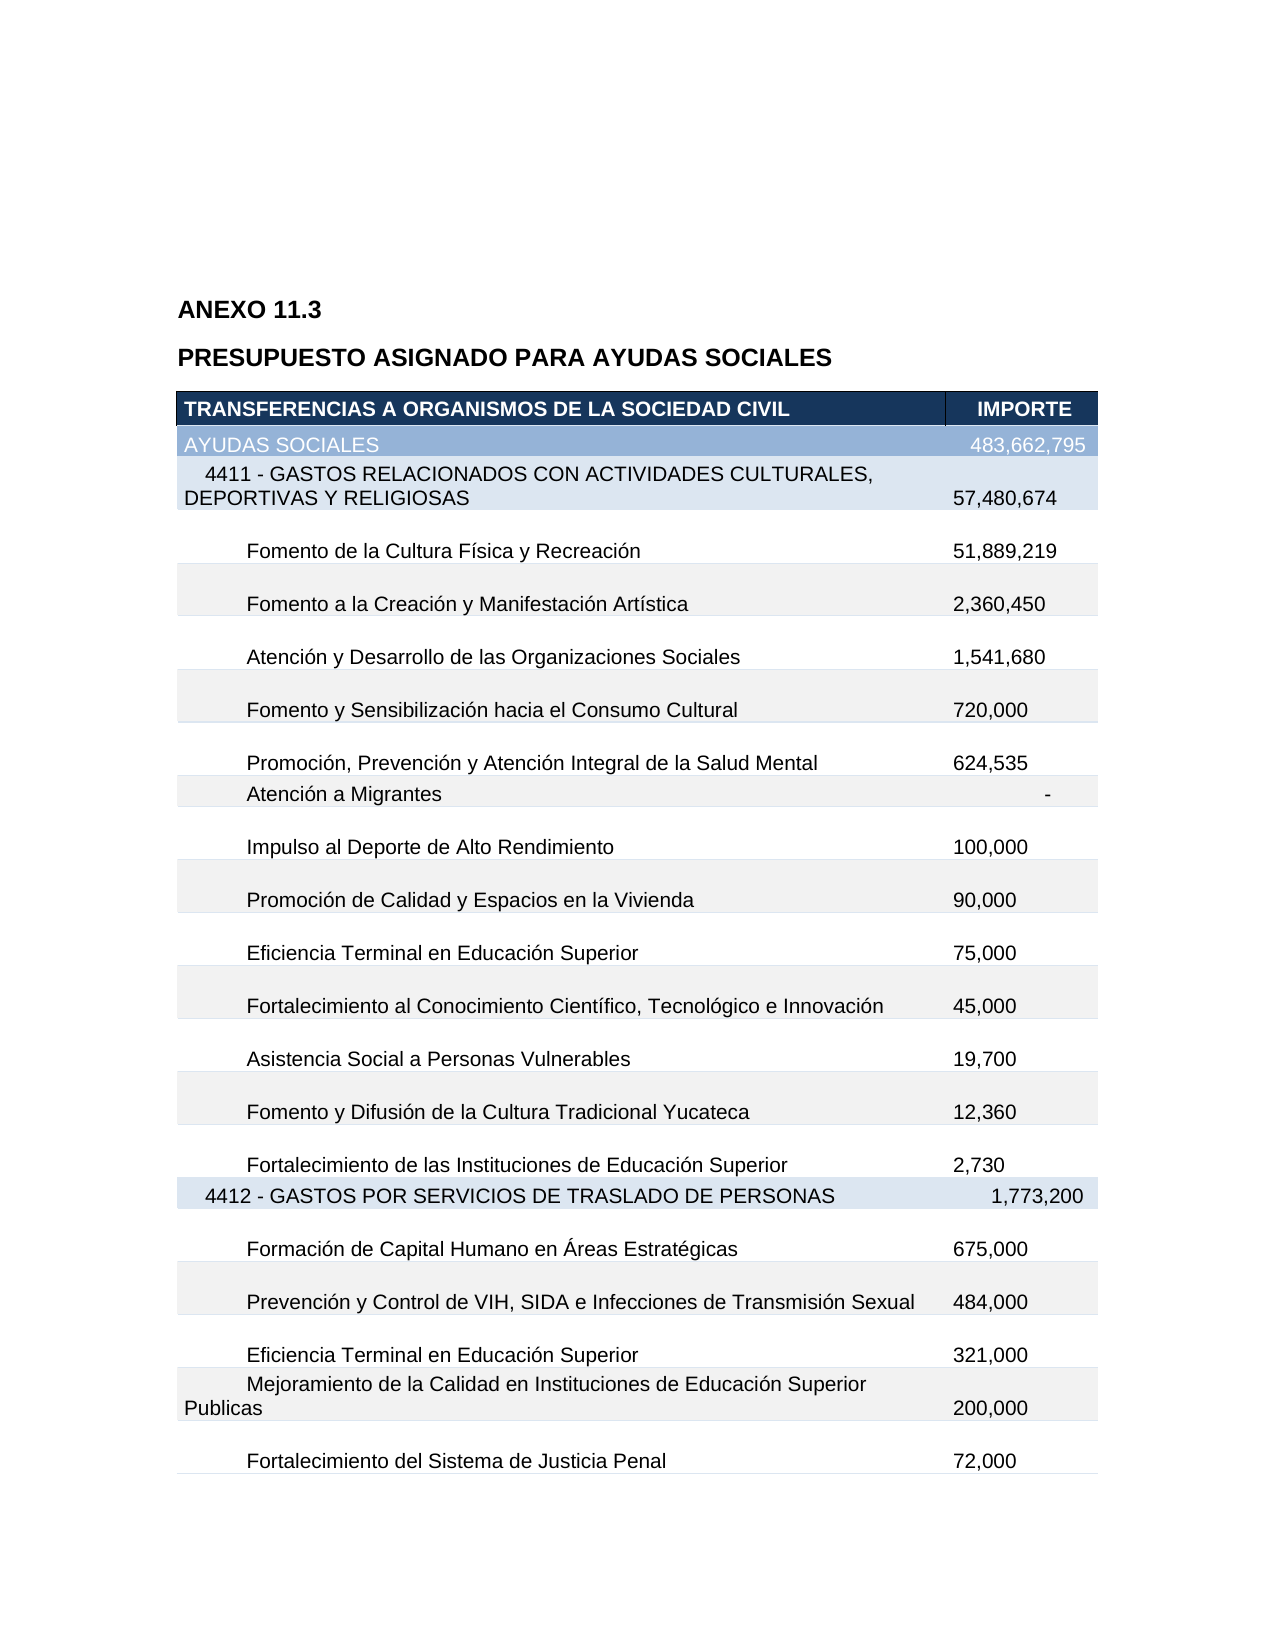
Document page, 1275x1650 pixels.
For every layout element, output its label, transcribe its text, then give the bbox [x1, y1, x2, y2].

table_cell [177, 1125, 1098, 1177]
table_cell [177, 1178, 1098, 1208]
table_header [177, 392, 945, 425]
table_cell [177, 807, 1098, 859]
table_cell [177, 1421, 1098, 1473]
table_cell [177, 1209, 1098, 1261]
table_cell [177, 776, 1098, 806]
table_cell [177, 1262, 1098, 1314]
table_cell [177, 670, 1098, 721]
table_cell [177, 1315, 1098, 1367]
text PRESUPUESTO ASIGNADO PARA AYUDAS SOCIALES [177, 343, 1098, 372]
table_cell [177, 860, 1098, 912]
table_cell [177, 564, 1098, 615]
text ANEXO 11.3 [177, 295, 1098, 324]
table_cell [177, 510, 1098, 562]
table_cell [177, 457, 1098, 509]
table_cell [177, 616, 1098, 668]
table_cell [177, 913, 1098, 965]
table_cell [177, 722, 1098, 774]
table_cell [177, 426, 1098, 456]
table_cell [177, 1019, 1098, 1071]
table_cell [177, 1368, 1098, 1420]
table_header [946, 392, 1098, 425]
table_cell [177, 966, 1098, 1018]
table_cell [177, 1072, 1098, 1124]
